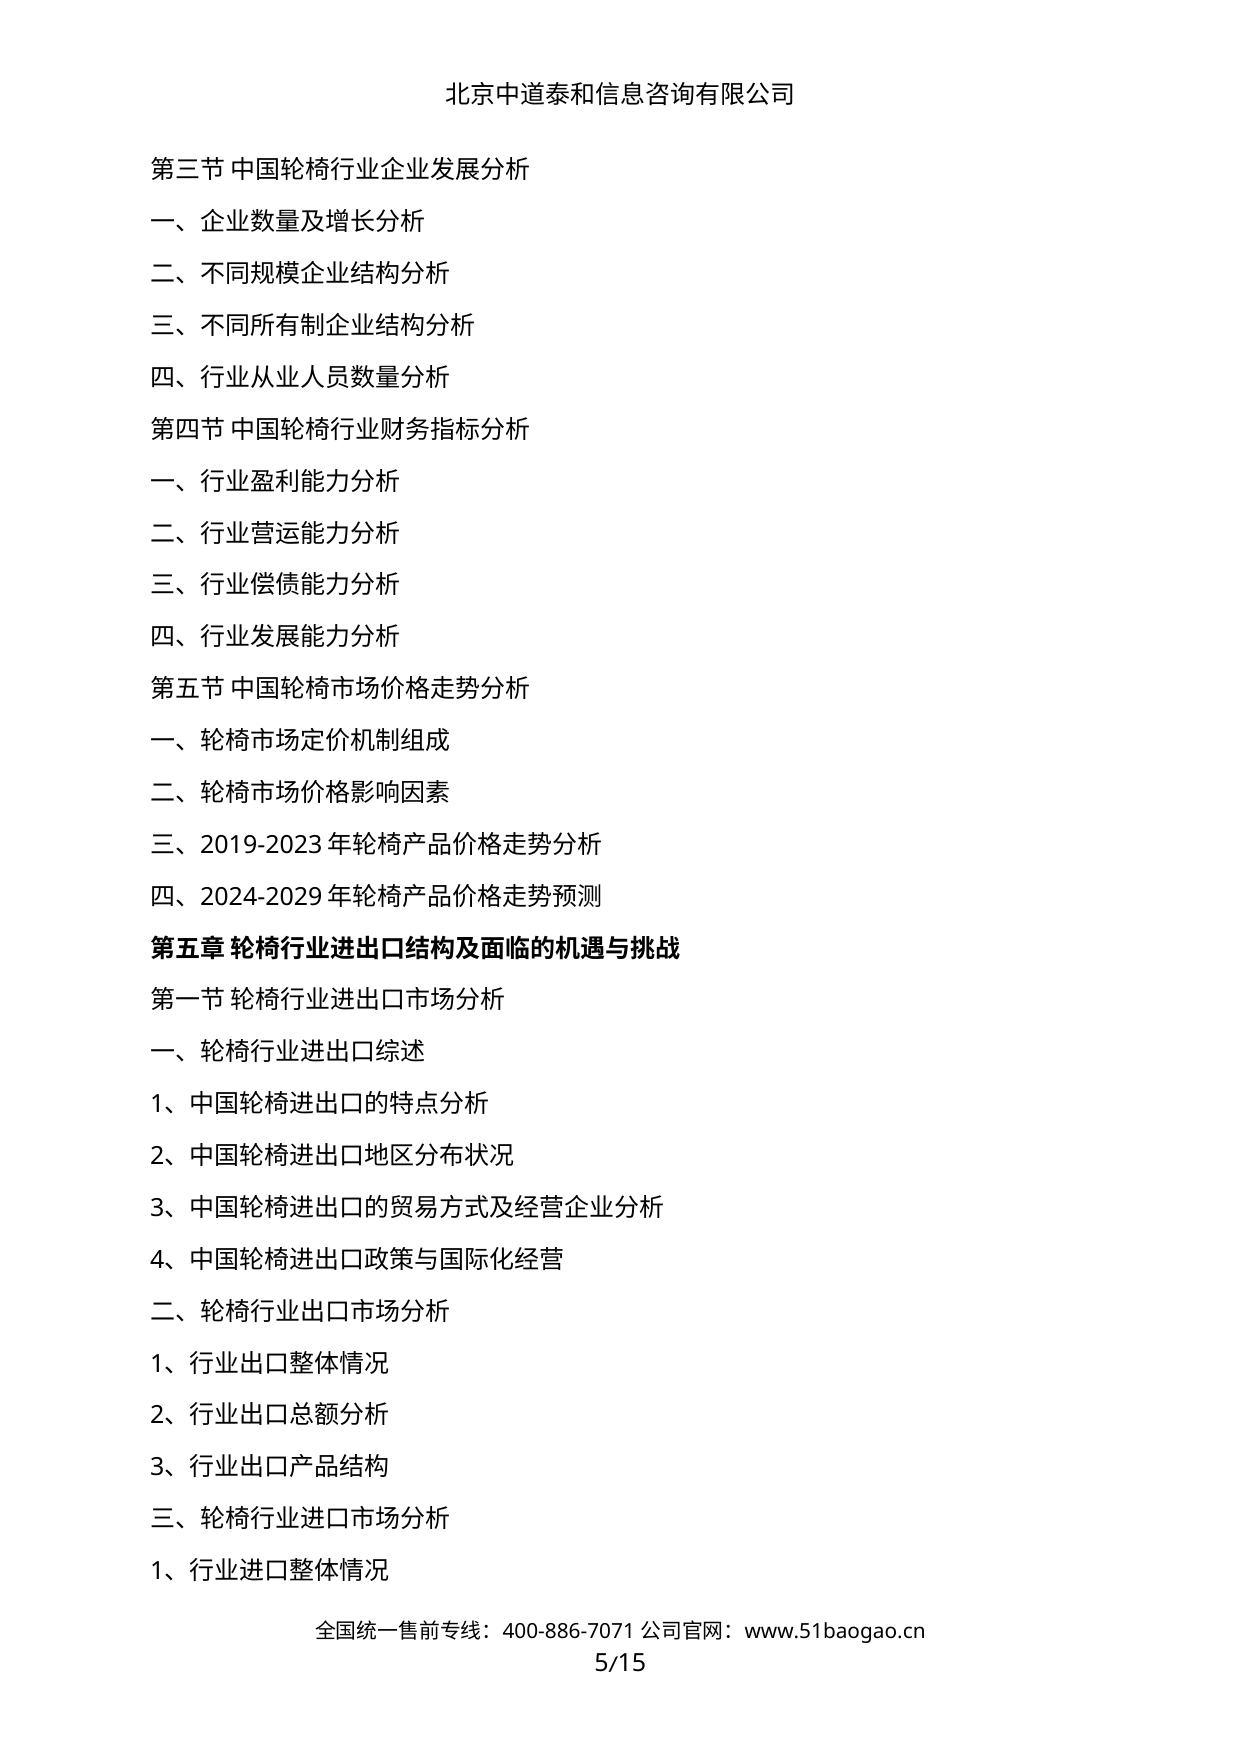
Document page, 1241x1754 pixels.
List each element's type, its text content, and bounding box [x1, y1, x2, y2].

text 1、中国轮椅进出口的特点分析 [150, 1084, 1090, 1120]
text 2、行业出口总额分析 [150, 1395, 1090, 1431]
text 1、行业进口整体情况 [150, 1551, 1090, 1587]
text 第五节 中国轮椅市场价格走势分析 [150, 669, 1090, 705]
text 二、不同规模企业结构分析 [150, 254, 1090, 290]
text 第一节 轮椅行业进出口市场分析 [150, 980, 1090, 1016]
text 1、行业出口整体情况 [150, 1343, 1090, 1379]
text 一、轮椅行业进出口综述 [150, 1032, 1090, 1068]
text 二、轮椅行业出口市场分析 [150, 1291, 1090, 1327]
text 一、轮椅市场定价机制组成 [150, 721, 1090, 757]
text 4、中国轮椅进出口政策与国际化经营 [150, 1239, 1090, 1276]
text 二、轮椅市场价格影响因素 [150, 772, 1090, 809]
text 3、中国轮椅进出口的贸易方式及经营企业分析 [150, 1187, 1090, 1224]
text 第五章 轮椅行业进出口结构及面临的机遇与挑战 [150, 928, 1090, 964]
text 2、中国轮椅进出口地区分布状况 [150, 1136, 1090, 1172]
text 一、行业盈利能力分析 [150, 461, 1090, 497]
text 四、行业发展能力分析 [150, 617, 1090, 653]
text 四、2024-2029年轮椅产品价格走势预测 [150, 876, 1090, 912]
text 第四节 中国轮椅行业财务指标分析 [150, 409, 1090, 446]
text 三、不同所有制企业结构分析 [150, 306, 1090, 342]
text 四、行业从业人员数量分析 [150, 357, 1090, 394]
text 第三节 中国轮椅行业企业发展分析 [150, 150, 1090, 186]
text 三、2019-2023年轮椅产品价格走势分析 [150, 824, 1090, 861]
text 二、行业营运能力分析 [150, 513, 1090, 549]
text 3、行业出口产品结构 [150, 1447, 1090, 1483]
text 三、轮椅行业进口市场分析 [150, 1499, 1090, 1535]
text 三、行业偿债能力分析 [150, 565, 1090, 601]
text 一、企业数量及增长分析 [150, 202, 1090, 238]
